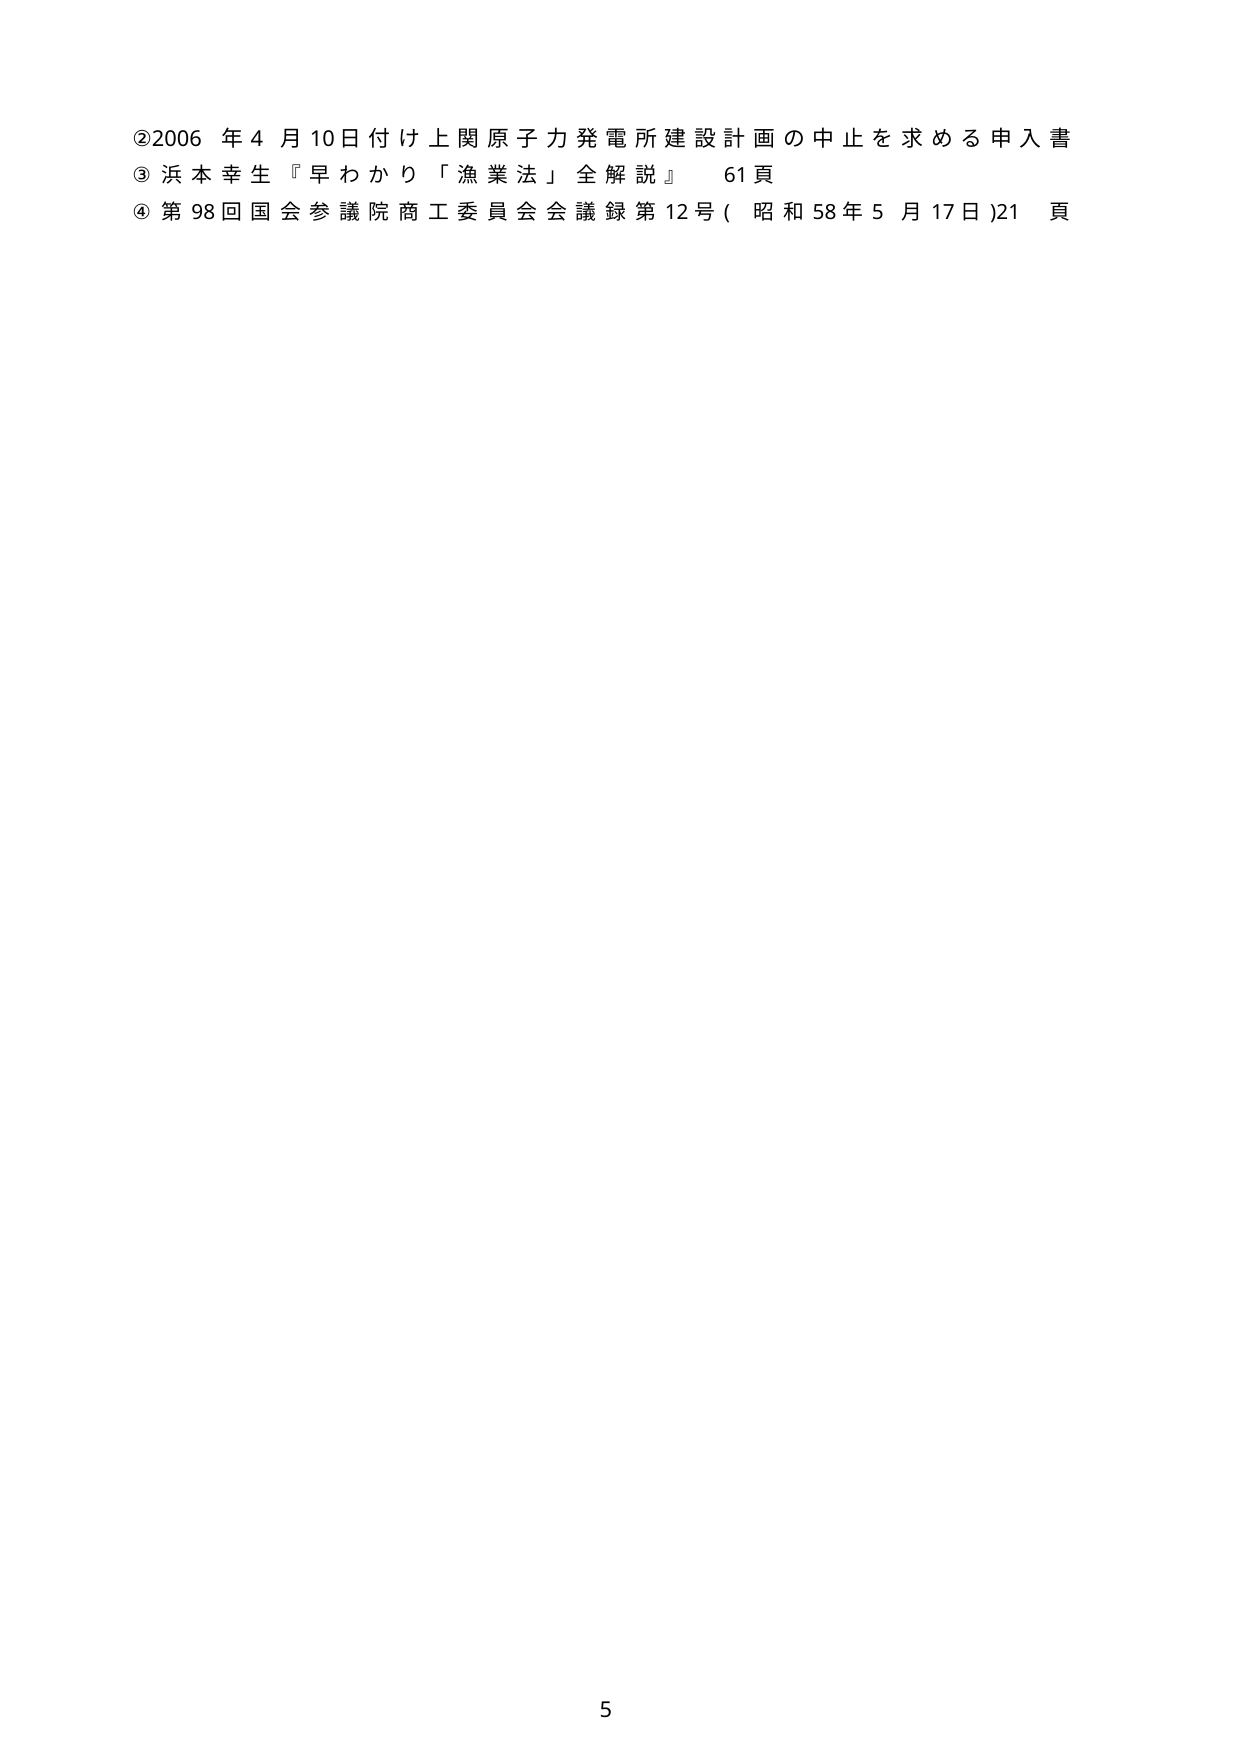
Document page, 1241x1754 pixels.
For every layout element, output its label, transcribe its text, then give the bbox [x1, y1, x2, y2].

text ②2006年4月10日付け上関原子力発電所建設計画の中止を求める申入書 [132, 118, 1108, 155]
text ③浜本幸生『早わかり「漁業法」全解説』 61頁 ④第98回国会参議院商工委員会会議録第12号(昭和58年5月17日)21頁 [132, 155, 1108, 228]
